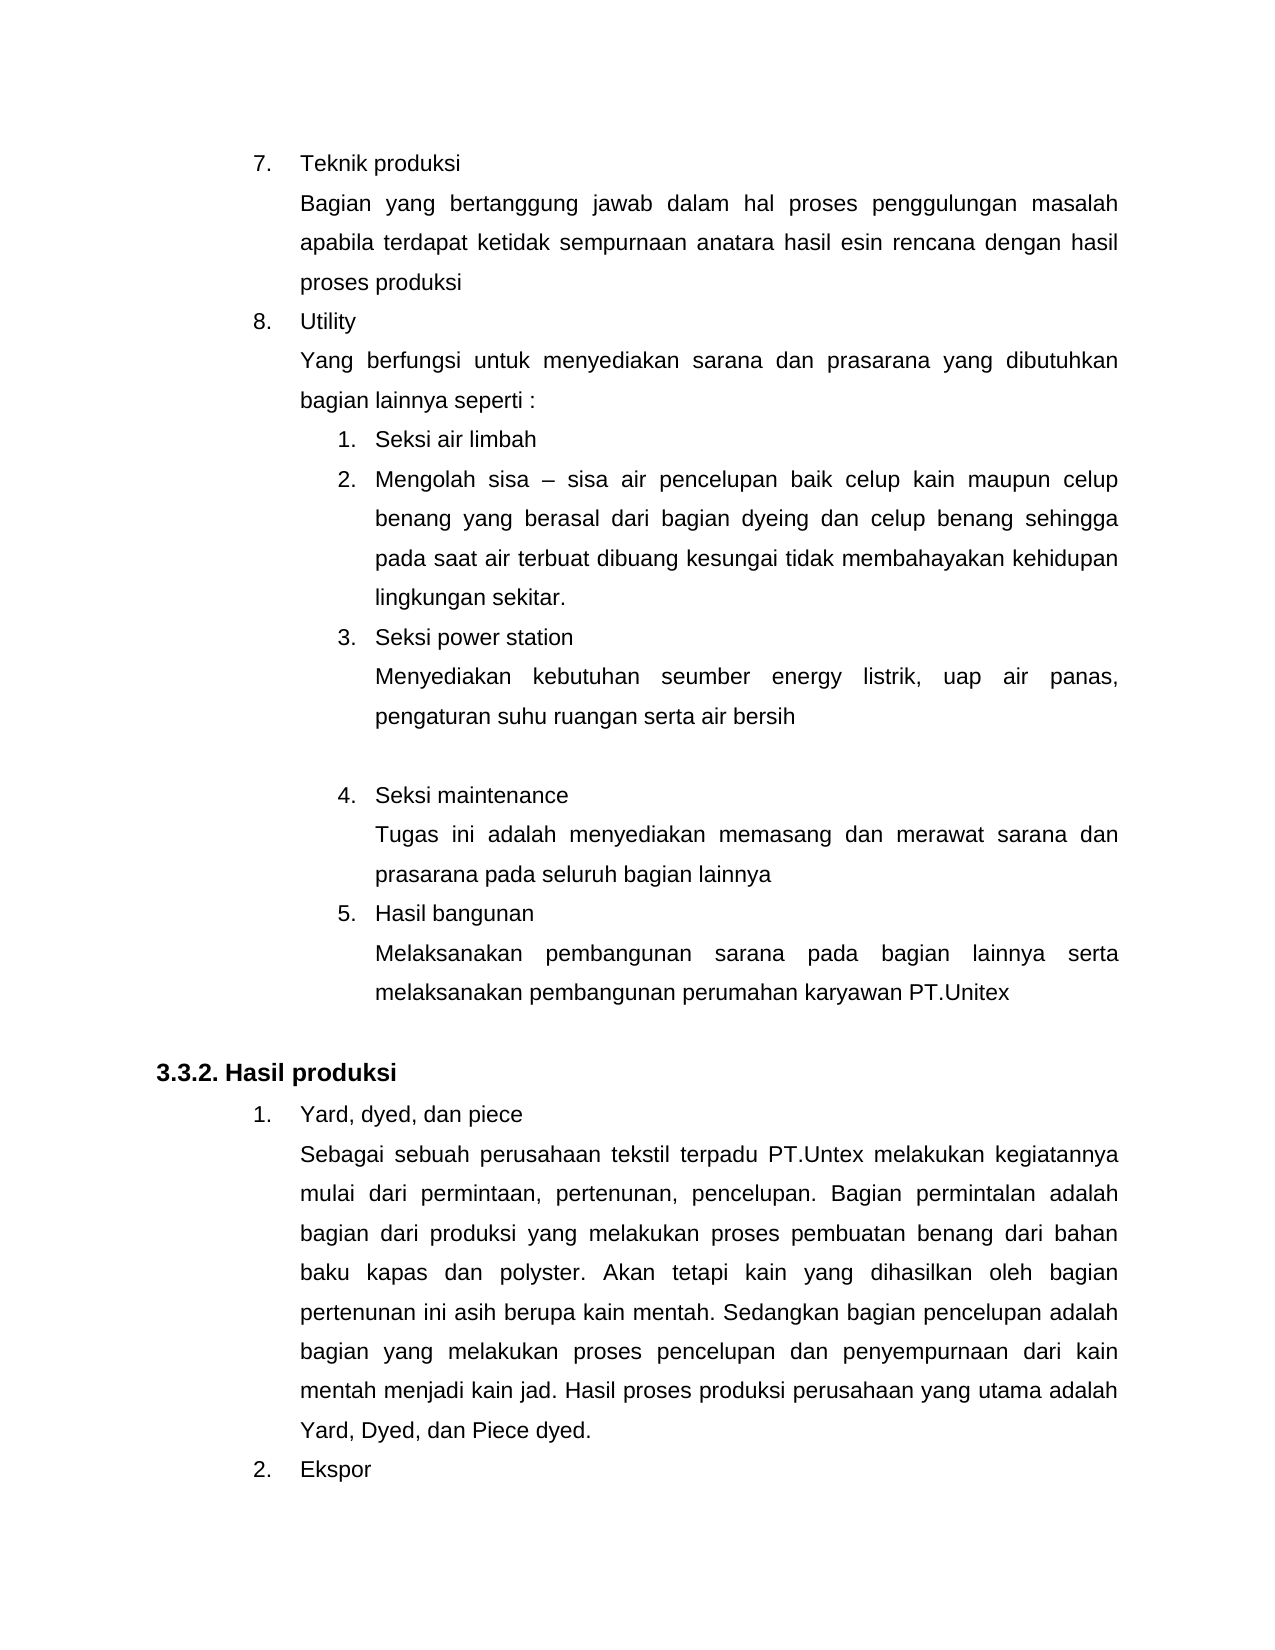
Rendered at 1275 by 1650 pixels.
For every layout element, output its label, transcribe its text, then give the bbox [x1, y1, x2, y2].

list Seksi maintenance [337, 782, 1119, 808]
list Bagian yang bertanggung jawab dalam hal proses penggulungan masalah apabila terdapat ketidak sempurnaan anatara hasil esin rencana dengan hasil proses produksi [300, 189, 1119, 295]
list Hasil produksi [187, 1058, 1119, 1087]
list Yard, dyed, dan piece [262, 1101, 1119, 1127]
list Ekspor [262, 1456, 1119, 1483]
list Mengolah sisa – sisa air pencelupan baik celup kain maupun celup benang yang berasal dari bagian dyeing dan celup benang sehingga pada saat air terbuat dibuang kesungai tidak membahayakan kehidupan lingkungan sekitar. [337, 466, 1119, 611]
list Seksi power station [337, 624, 1119, 650]
list Melaksanakan pembangunan sarana pada bagian lainnya serta melaksanakan pembangunan perumahan karyawan PT.Unitex [375, 939, 1119, 1005]
list Menyediakan kebutuhan seumber energy listrik, uap air panas, pengaturan suhu ruangan serta air bersih [375, 663, 1119, 729]
list Tugas ini adalah menyediakan memasang dan merawat sarana dan prasarana pada seluruh bagian lainnya [375, 821, 1119, 887]
list Hasil bangunan [337, 900, 1119, 926]
list Yang berfungsi untuk menyediakan sarana dan prasarana yang dibutuhkan bagian lainnya seperti : [300, 347, 1119, 413]
list Sebagai sebuah perusahaan tekstil terpadu PT.Untex melakukan kegiatannya mulai dari permintaan, pertenunan, pencelupan. Bagian permintalan adalah bagian dari produksi yang melakukan proses pembuatan benang dari bahan baku kapas dan polyster. Akan tetapi kain yang dihasilkan oleh bagian pertenunan ini asih berupa kain mentah. Sedangkan bagian pencelupan adalah bagian yang melakukan proses pencelupan dan penyempurnaan dari kain mentah menjadi kain jad. Hasil proses produksi perusahaan yang utama adalah Yard, Dyed, dan Piece dyed. [300, 1141, 1119, 1443]
list Seksi air limbah [337, 426, 1119, 453]
list Teknik produksi [262, 150, 1119, 176]
list Utility [262, 308, 1119, 334]
